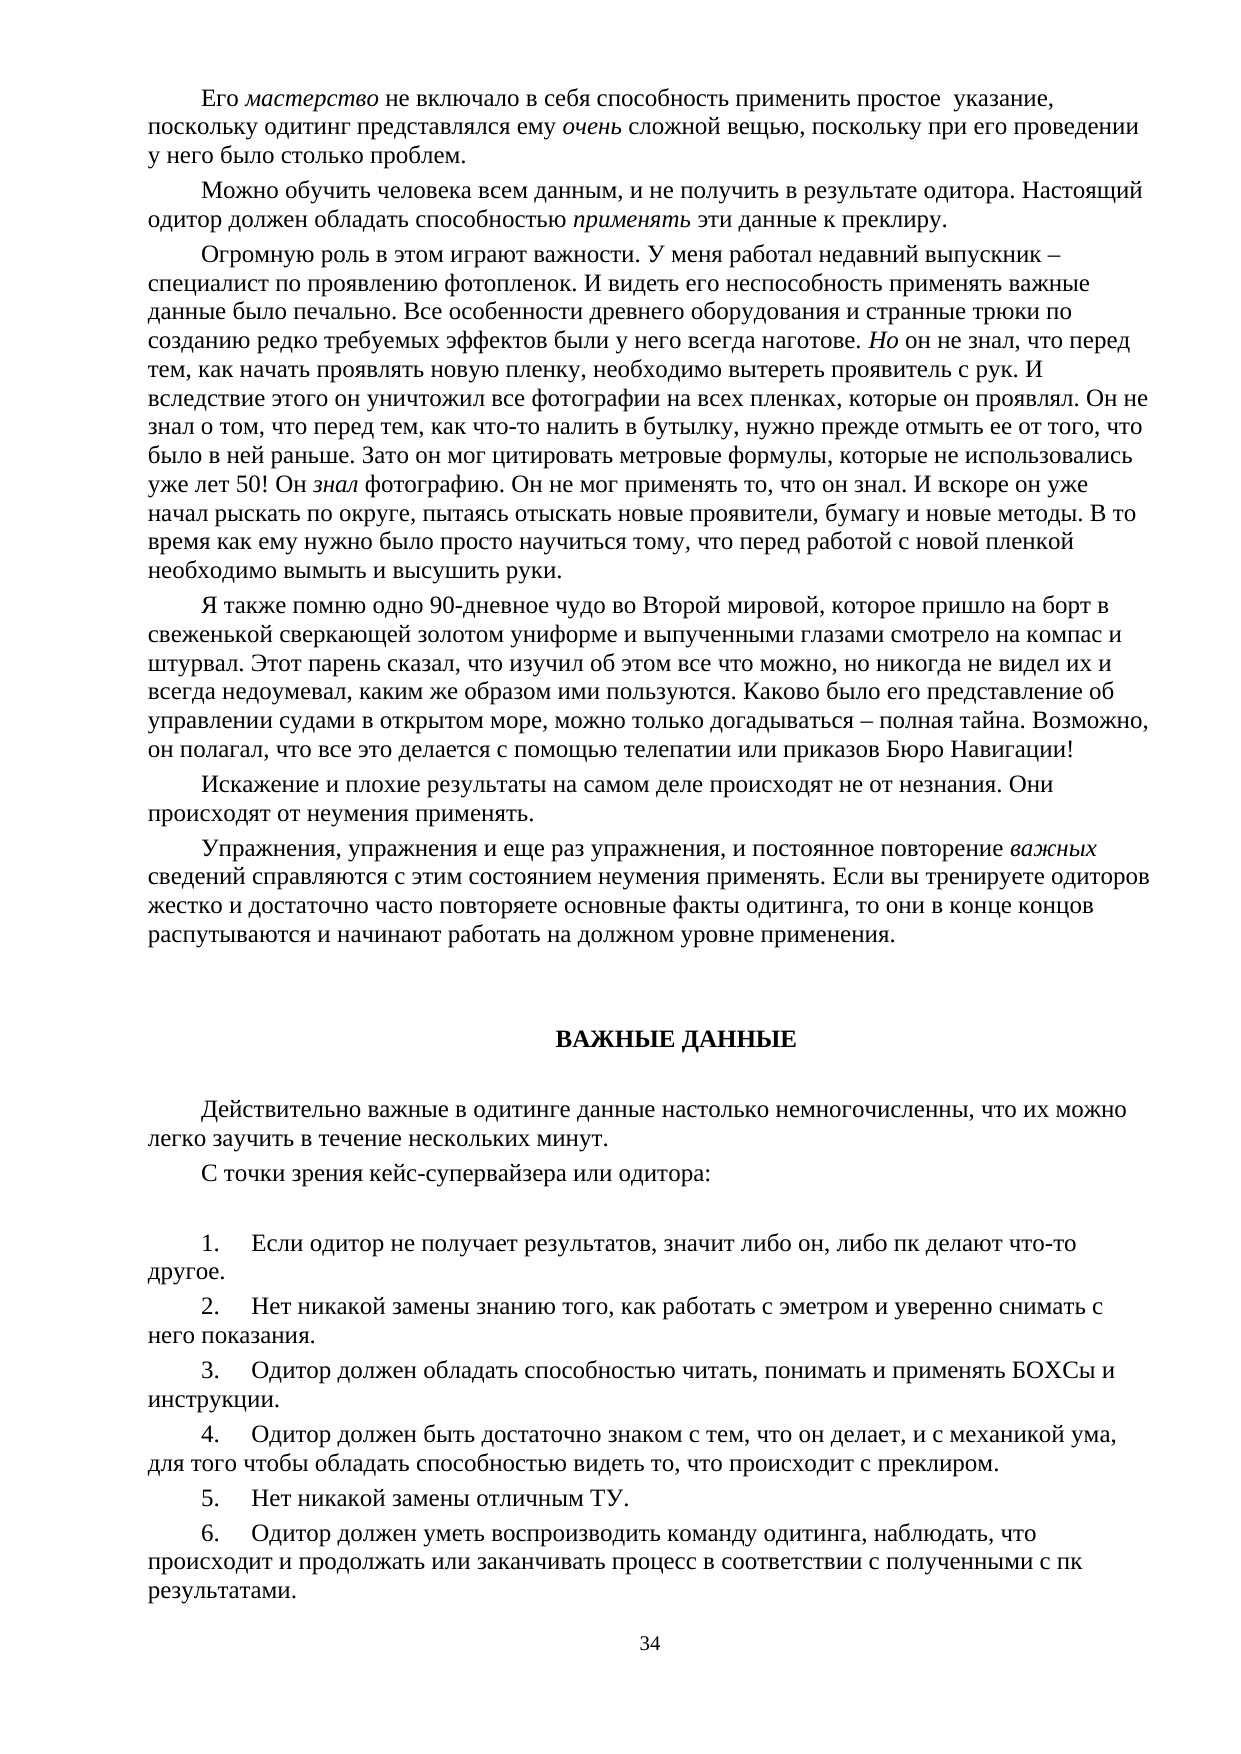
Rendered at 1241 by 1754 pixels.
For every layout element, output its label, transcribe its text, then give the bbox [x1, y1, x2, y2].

text Огромную роль в этом играют важности. У меня работал недавний выпускник – специалист по проявлению фотопленок. И видеть его неспособность применять важные данные было печально. Все особенности древнего оборудования и странные трюки по созданию редко требуемых эффектов были у него всегда наготове. Но он не знал, что перед тем, как начать проявлять новую пленку, необходимо вытереть проявитель с рук. И вследствие этого он уничтожил все фотографии на всех пленках, которые он проявлял. Он не знал о том, что перед тем, как что-то налить в бутылку, нужно прежде отмыть ее от того, что было в ней раньше. Зато он мог цитировать метровые формулы, которые не использовались уже лет 50! Он знал фотографию. Он не мог применять то, что он знал. И вскоре он уже начал рыскать по округе, пытаясь отыскать новые проявители, бумагу и новые методы. В то время как ему нужно было просто научиться тому, что перед работой с новой пленкой необходимо вымыть и высушить руки. [148, 239, 1152, 584]
text Его мастерство не включало в себя способность применить простое указание, поскольку одитинг представлялся ему очень сложной вещью, поскольку при его проведении у него было столько проблем. [148, 83, 1152, 169]
text 4. Одитор должен быть достаточно знаком с тем, что он делает, и с механикой ума, для того чтобы обладать способностью видеть то, что происходит с преклиром. [148, 1419, 1152, 1476]
text 2. Нет никакой замены знанию того, как работать с эметром и уверенно снимать с него показания. [148, 1291, 1152, 1349]
text 3. Одитор должен обладать способностью читать, понимать и применять БОХСы и инструкции. [148, 1355, 1152, 1413]
text Упражнения, упражнения и еще раз упражнения, и постоянное повторение важных сведений справляются с этим состоянием неумения применять. Если вы тренируете одиторов жестко и достаточно часто повторяете основные факты одитинга, то они в конце концов распутываются и начинают работать на должном уровне применения. [148, 833, 1152, 948]
text 1. Если одитор не получает результатов, значит либо он, либо пк делают что-то другое. [148, 1228, 1152, 1285]
text Можно обучить человека всем данным, и не получить в результате одитора. Настоящий одитор должен обладать способностью применять эти данные к преклиру. [148, 175, 1152, 233]
text 6. Одитор должен уметь воспроизводить команду одитинга, наблюдать, что происходит и продолжать или заканчивать процесс в соответствии с полученными с пк результатами. [148, 1518, 1152, 1604]
text С точки зрения кейс-супервайзера или одитора: [148, 1158, 1152, 1186]
text Я также помню одно 90-дневное чудо во Второй мировой, которое пришло на борт в свеженькой сверкающей золотом униформе и выпученными глазами смотрело на компас и штурвал. Этот парень сказал, что изучил об этом все что можно, но никогда не видел их и всегда недоумевал, каким же образом ими пользуются. Каково было его представление об управлении судами в открытом море, можно только догадываться – полная тайна. Возможно, он полагал, что все это делается с помощью телепатии или приказов Бюро Навигации! [148, 590, 1152, 763]
text Искажение и плохие результаты на самом деле происходят не от незнания. Они происходят от неумения применять. [148, 769, 1152, 826]
text ВАЖНЫЕ ДАННЫЕ [148, 1024, 1152, 1053]
text Действительно важные в одитинге данные настолько немногочисленны, что их можно легко заучить в течение нескольких минут. [148, 1094, 1152, 1151]
text 5. Нет никакой замены отличным ТУ. [148, 1483, 1152, 1511]
